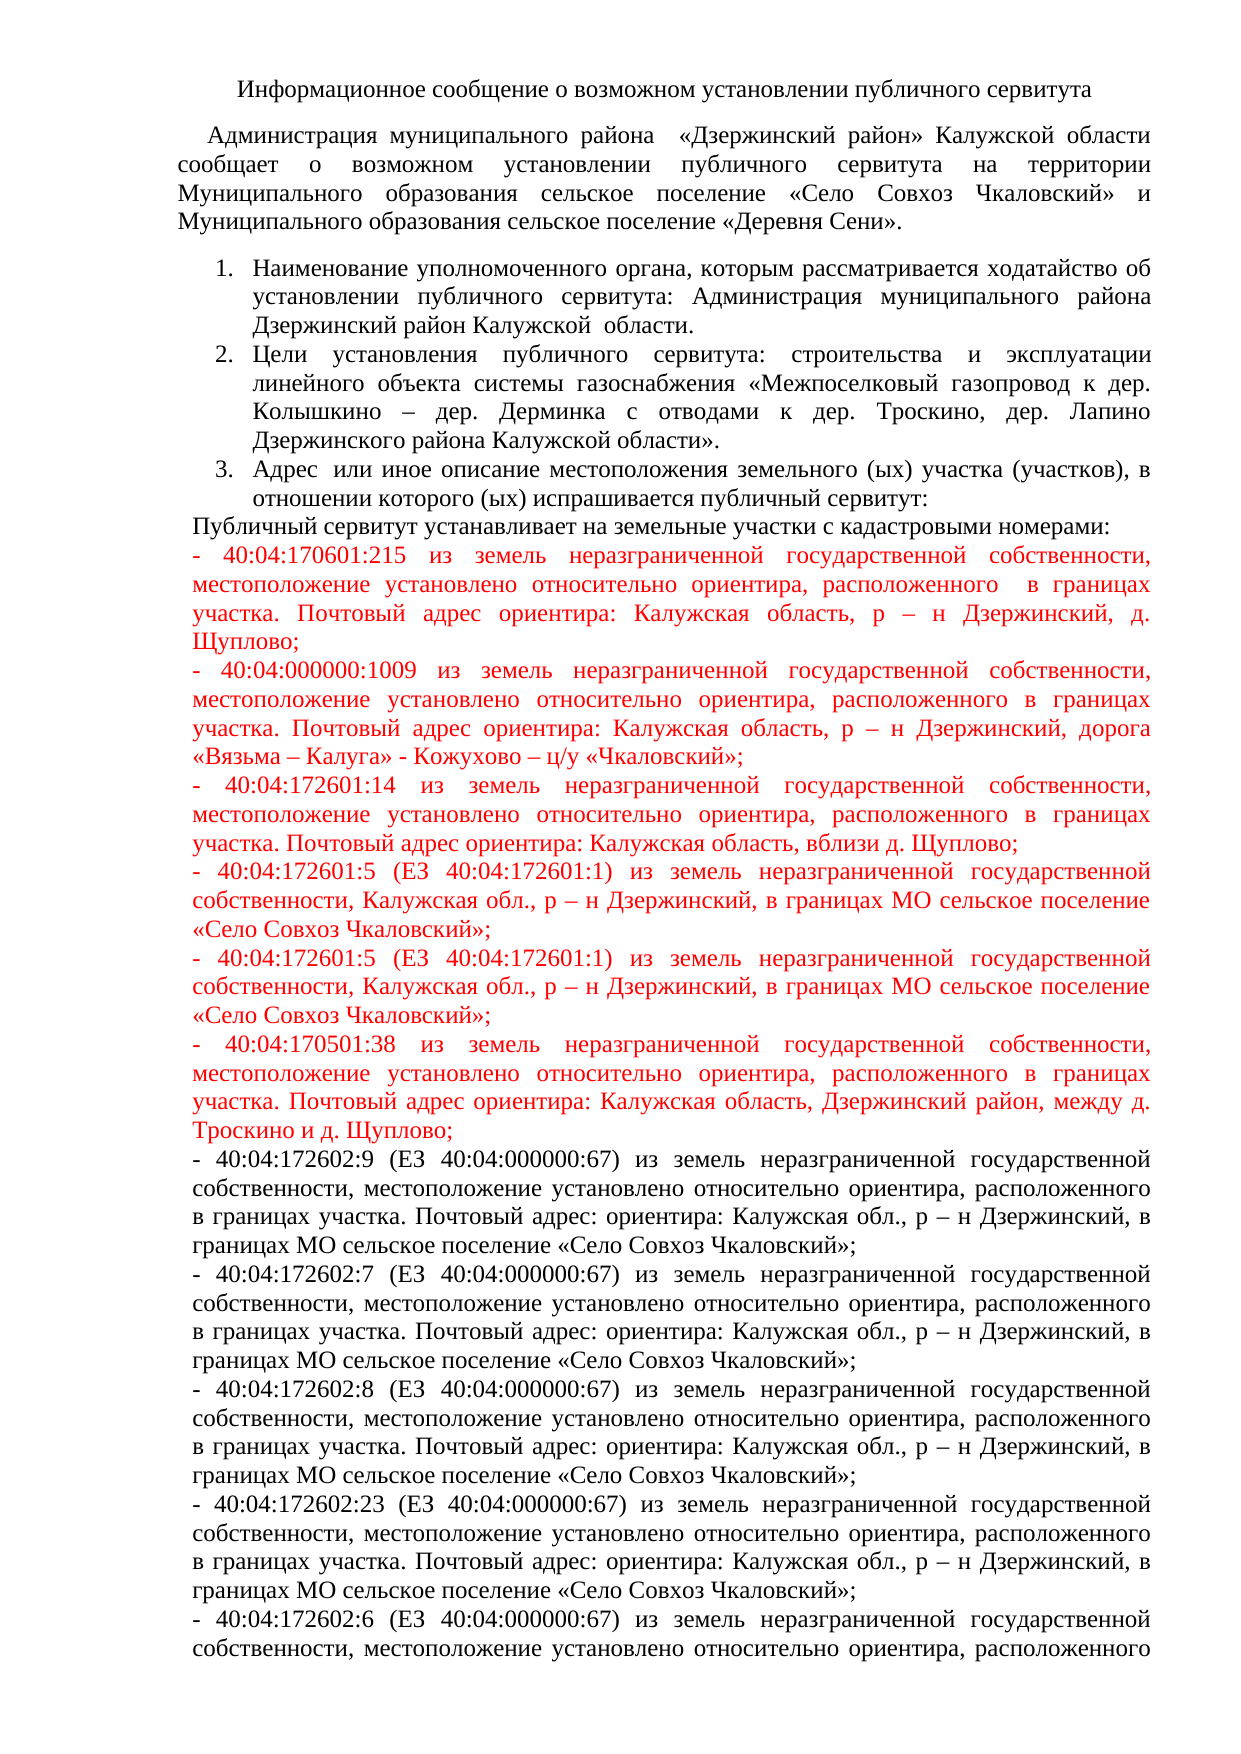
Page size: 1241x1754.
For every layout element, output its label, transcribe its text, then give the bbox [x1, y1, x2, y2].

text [192, 1604, 1152, 1661]
text - 40:04:172602:23 (ЕЗ 40:04:000000:67) из земель неразграниченной государственной собственности, местоположение установлено относительно ориентира, расположенного в границах участка. Почтовый адрес: ориентира: Калужская обл., р – н Дзержинский, в границах МО сельское поселение «Село Совхоз Чкаловский»; [192, 1489, 1152, 1604]
list Адрес или иное описание местоположения земельного (ых) участка (участков), в отношении которого (ых) испрашивается публичный сервитут: [215, 454, 1152, 511]
text Информационное сообщение о возможном установлении публичного сервитута [177, 74, 1152, 103]
text - 40:04:172601:5 (ЕЗ 40:04:172601:1) из земель неразграниченной государственной собственности, Калужская обл., р – н Дзержинский, в границах МО сельское поселение «Село Совхоз Чкаловский»; [192, 943, 1152, 1029]
text - 40:04:170601:215 из земель неразграниченной государственной собственности, местоположение установлено относительно ориентира, расположенного в границах участка. Почтовый адрес ориентира: Калужская область, р – н Дзержинский, д. Щуплово; [192, 540, 1152, 655]
text Администрация муниципального района «Дзержинский район» Калужской области сообщает о возможном установлении публичного сервитута на территории Муниципального образования сельское поселение «Село Совхоз Чкаловский» и Муниципального образования сельское поселение «Деревня Сени». [177, 120, 1152, 235]
list Наименование уполномоченного органа, которым рассматривается ходатайство об установлении публичного сервитута: Администрация муниципального района Дзержинский район Калужской области. [215, 253, 1152, 339]
text - 40:04:170501:38 из земель неразграниченной государственной собственности, местоположение установлено относительно ориентира, расположенного в границах участка. Почтовый адрес ориентира: Калужская область, Дзержинский район, между д. Троскино и д. Щуплово; [192, 1029, 1152, 1144]
list Цели установления публичного сервитута: строительства и эксплуатации линейного объекта системы газоснабжения «Межпоселковый газопровод к дер. Колышкино – дер. Дерминка с отводами к дер. Троскино, дер. Лапино Дзержинского района Калужской области». [215, 339, 1152, 454]
text Публичный сервитут устанавливает на земельные участки с кадастровыми номерами: [192, 511, 1152, 540]
text - 40:04:172601:14 из земель неразграниченной государственной собственности, местоположение установлено относительно ориентира, расположенного в границах участка. Почтовый адрес ориентира: Калужская область, вблизи д. Щуплово; [192, 770, 1152, 856]
text - 40:04:172601:5 (ЕЗ 40:04:172601:1) из земель неразграниченной государственной собственности, Калужская обл., р – н Дзержинский, в границах МО сельское поселение «Село Совхоз Чкаловский»; [192, 856, 1152, 943]
text - 40:04:172602:9 (ЕЗ 40:04:000000:67) из земель неразграниченной государственной собственности, местоположение установлено относительно ориентира, расположенного в границах участка. Почтовый адрес: ориентира: Калужская обл., р – н Дзержинский, в границах МО сельское поселение «Село Совхоз Чкаловский»; [192, 1144, 1152, 1259]
text - 40:04:172602:7 (ЕЗ 40:04:000000:67) из земель неразграниченной государственной собственности, местоположение установлено относительно ориентира, расположенного в границах участка. Почтовый адрес: ориентира: Калужская обл., р – н Дзержинский, в границах МО сельское поселение «Село Совхоз Чкаловский»; [192, 1259, 1152, 1374]
text - 40:04:000000:1009 из земель неразграниченной государственной собственности, местоположение установлено относительно ориентира, расположенного в границах участка. Почтовый адрес ориентира: Калужская область, р – н Дзержинский, дорога «Вязьма – Калуга» - Кожухово – ц/у «Чкаловский»; [192, 655, 1152, 770]
text - 40:04:172602:8 (ЕЗ 40:04:000000:67) из земель неразграниченной государственной собственности, местоположение установлено относительно ориентира, расположенного в границах участка. Почтовый адрес: ориентира: Калужская обл., р – н Дзержинский, в границах МО сельское поселение «Село Совхоз Чкаловский»; [192, 1374, 1152, 1489]
